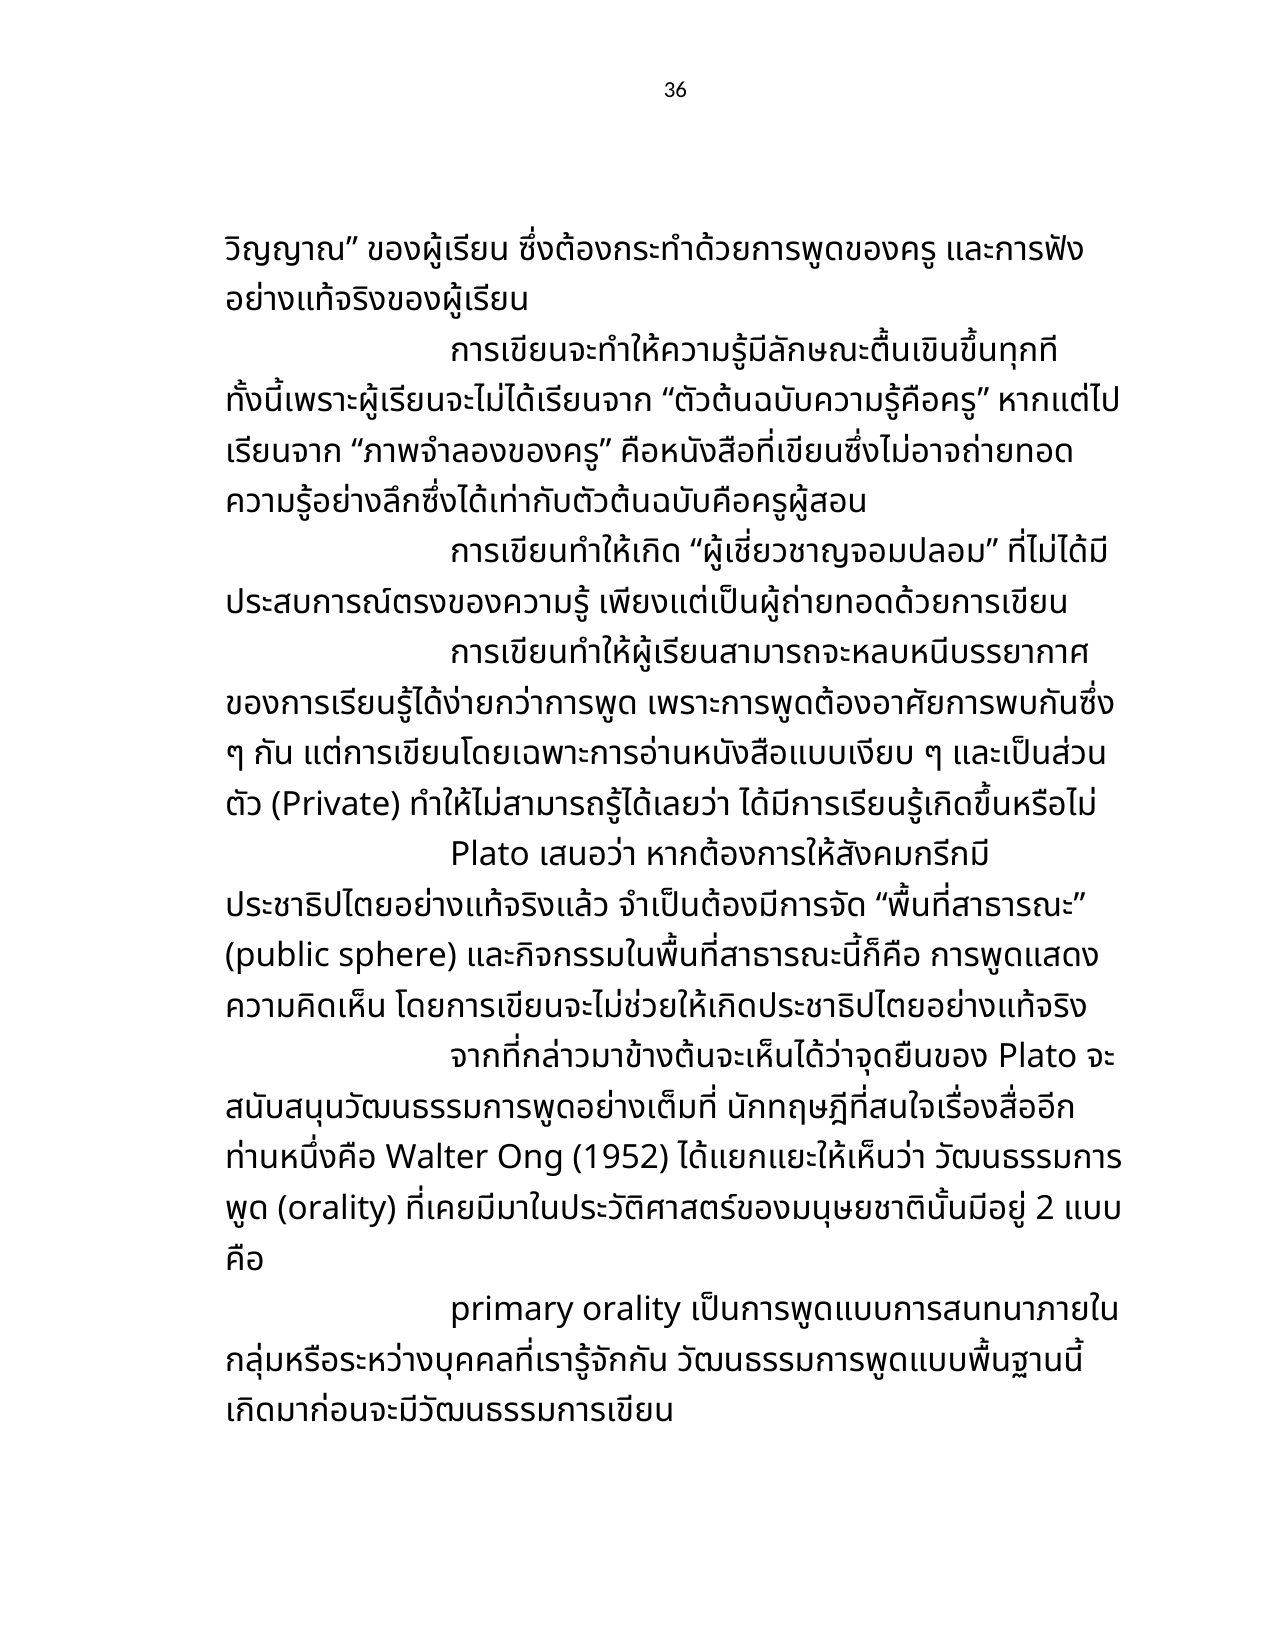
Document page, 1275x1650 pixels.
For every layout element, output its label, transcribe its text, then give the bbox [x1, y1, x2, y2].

list Plato เสนอว่า หากต้องการให้สังคมกรีกมีประชาธิปไตยอย่างแท้จริงแล้ว จำเป็นต้องมีการจัด “พื้นที่สาธารณะ” (public sphere) และกิจกรรมในพื้นที่สาธารณะนี้ก็คือ การพูดแสดงความคิดเห็น โดยการเขียนจะไม่ช่วยให้เกิดประชาธิปไตยอย่างแท้จริง [225, 830, 1125, 1032]
list จากที่กล่าวมาข้างต้นจะเห็นได้ว่าจุดยืนของ Plato จะสนับสนุนวัฒนธรรมการพูดอย่างเต็มที่ นักทฤษฎีที่สนใจเรื่องสื่ออีกท่านหนึ่งคือ Walter Ong (1952) ได้แยกแยะให้เห็นว่า วัฒนธรรมการพูด (orality) ที่เคยมีมาในประวัติศาสตร์ของมนุษยชาตินั้นมีอยู่ 2 แบบคือ [225, 1032, 1125, 1285]
list การเขียนทำให้ผู้เรียนสามารถจะหลบหนีบรรยากาศของการเรียนรู้ได้ง่ายกว่าการพูด เพราะการพูดต้องอาศัยการพบกันซึ่ง ๆ กัน แต่การเขียนโดยเฉพาะการอ่านหนังสือแบบเงียบ ๆ และเป็นส่วนตัว (Private) ทำให้ไม่สามารถรู้ได้เลยว่า ได้มีการเรียนรู้เกิดขึ้นหรือไม่ [225, 628, 1125, 830]
list primary orality เป็นการพูดแบบการสนทนาภายในกลุ่มหรือระหว่างบุคคลที่เรารู้จักกัน วัฒนธรรมการพูดแบบพื้นฐานนี้เกิดมาก่อนจะมีวัฒนธรรมการเขียน [225, 1285, 1125, 1436]
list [225, 225, 1125, 326]
list การเขียนทำให้เกิด “ผู้เชี่ยวชาญจอมปลอม” ที่ไม่ได้มีประสบการณ์ตรงของความรู้ เพียงแต่เป็นผู้ถ่ายทอดด้วยการเขียน [225, 527, 1125, 628]
list การเขียนจะทำให้ความรู้มีลักษณะตื้นเขินขึ้นทุกที ทั้งนี้เพราะผู้เรียนจะไม่ได้เรียนจาก “ตัวต้นฉบับความรู้คือครู” หากแต่ไปเรียนจาก “ภาพจำลองของครู” คือหนังสือที่เขียนซึ่งไม่อาจถ่ายทอดความรู้อย่างลึกซึ่งได้เท่ากับตัวต้นฉบับคือครูผู้สอน [225, 326, 1125, 527]
